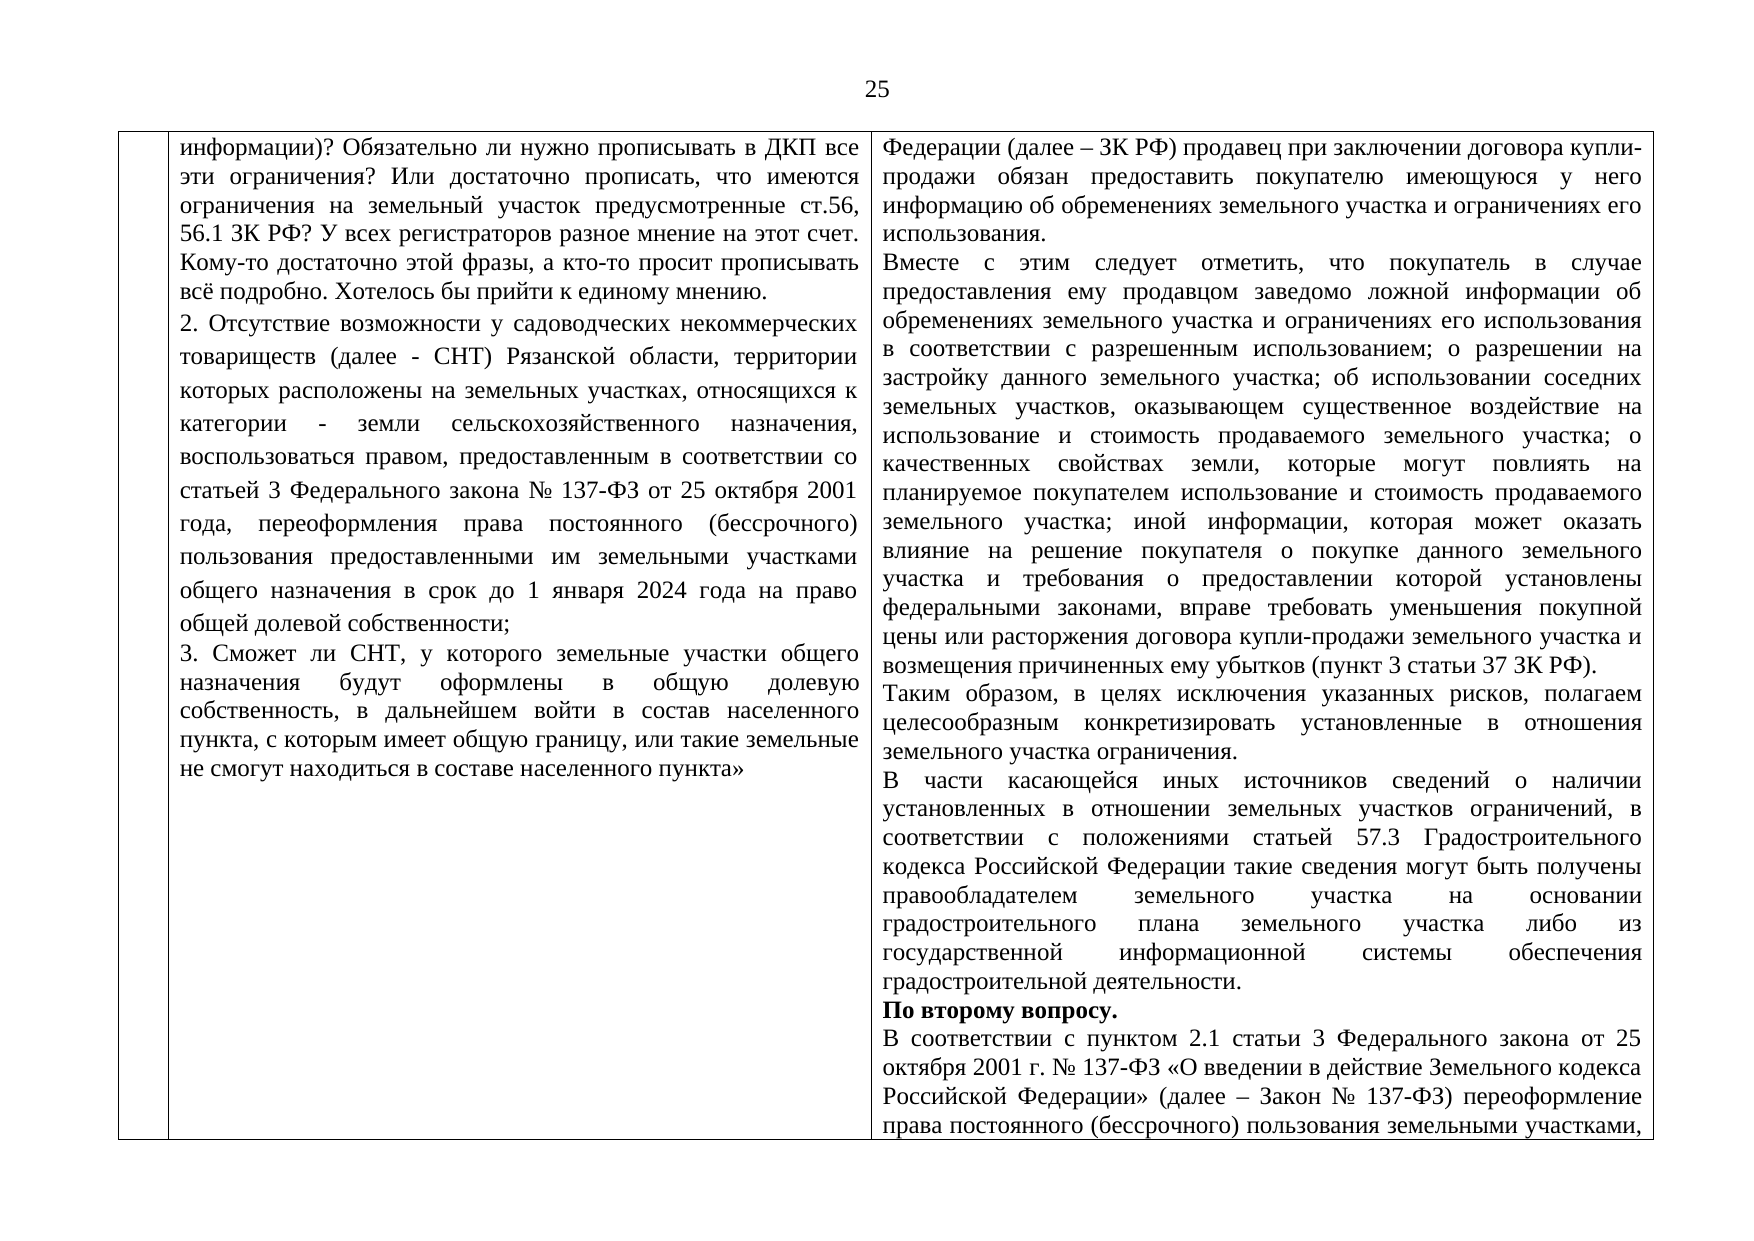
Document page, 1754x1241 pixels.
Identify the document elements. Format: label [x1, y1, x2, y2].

table_cell [872, 132, 1653, 1138]
table_cell [119, 132, 168, 1138]
table_cell [169, 132, 871, 1138]
